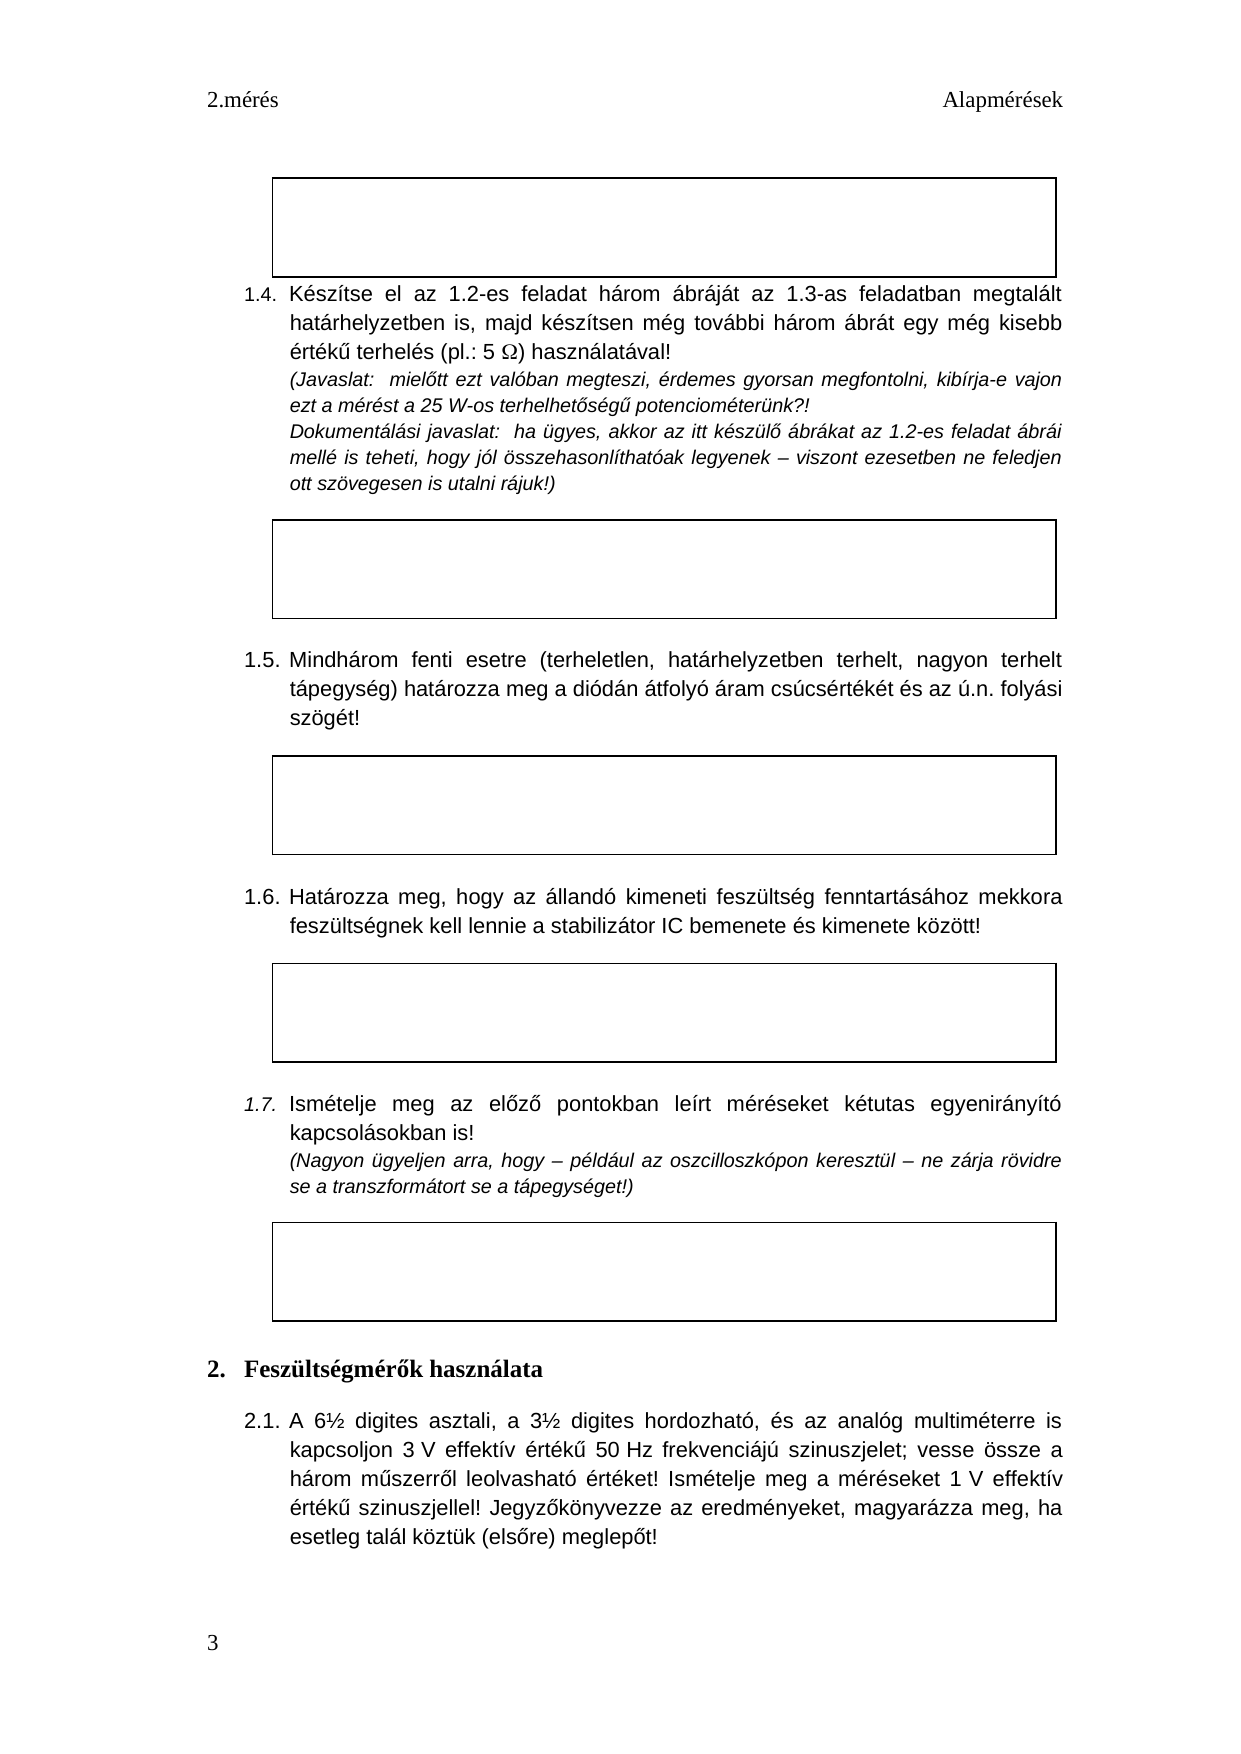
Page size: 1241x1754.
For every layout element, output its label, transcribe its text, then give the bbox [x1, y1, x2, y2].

text Ismételje meg az előző pontokban leírt méréseket kétutas egyenirányító kapcsolásokban is! (Nagyon ügyeljen arra, hogy – például az oszcilloszkópon keresztül – ne zárja rövidre se a transzformátort se a tápegységet!) [244, 962, 1063, 1197]
text Készítse el az 1.2-es feladat három ábráját az 1.3-as feladatban megtalált határhelyzetben is, majd készítsen még további három ábrát egy még kisebb értékű terhelés (pl.: 5 ) használatával! (Javaslat: mielőtt ezt valóban megteszi, érdemes gyorsan megfontolni, kibírja-e vajon ezt a mérést a 25 W-os terhelhetőségű potenciométerünk?! Dokumentálási javaslat: ha ügyes, akkor az itt készülő ábrákat az 1.2-es feladat ábrái mellé is teheti, hogy jól összehasonlíthatóak legyenek – viszont ezesetben ne feledjen ott szövegesen is utalni rájuk!) [244, 177, 1063, 495]
text Mindhárom fenti esetre (terheletlen, határhelyzetben terhelt, nagyon terhelt tápegység) határozza meg a diódán átfolyó áram csúcsértékét és az ú.n. folyási szögét! [244, 519, 1063, 730]
text Feszültségmérők használata [207, 1226, 1063, 1383]
text Határozza meg, hogy az állandó kimeneti feszültség fenntartásához mekkora feszültségnek kell lennie a stabilizátor IC bemenete és kimenete között! [244, 755, 1063, 938]
text A 6½ digites asztali, a 3½ digites hordozható, és az analóg multiméterre is kapcsoljon 3 V effektív értékű 50 Hz frekvenciájú szinuszjelet; vesse össze a három műszerről leolvasható értéket! Ismételje meg a méréseket 1 V effektív értékű szinuszjellel! Jegyzőkönyvezze az eredményeket, magyarázza meg, ha esetleg talál köztük (elsőre) meglepőt! [244, 1408, 1063, 1549]
